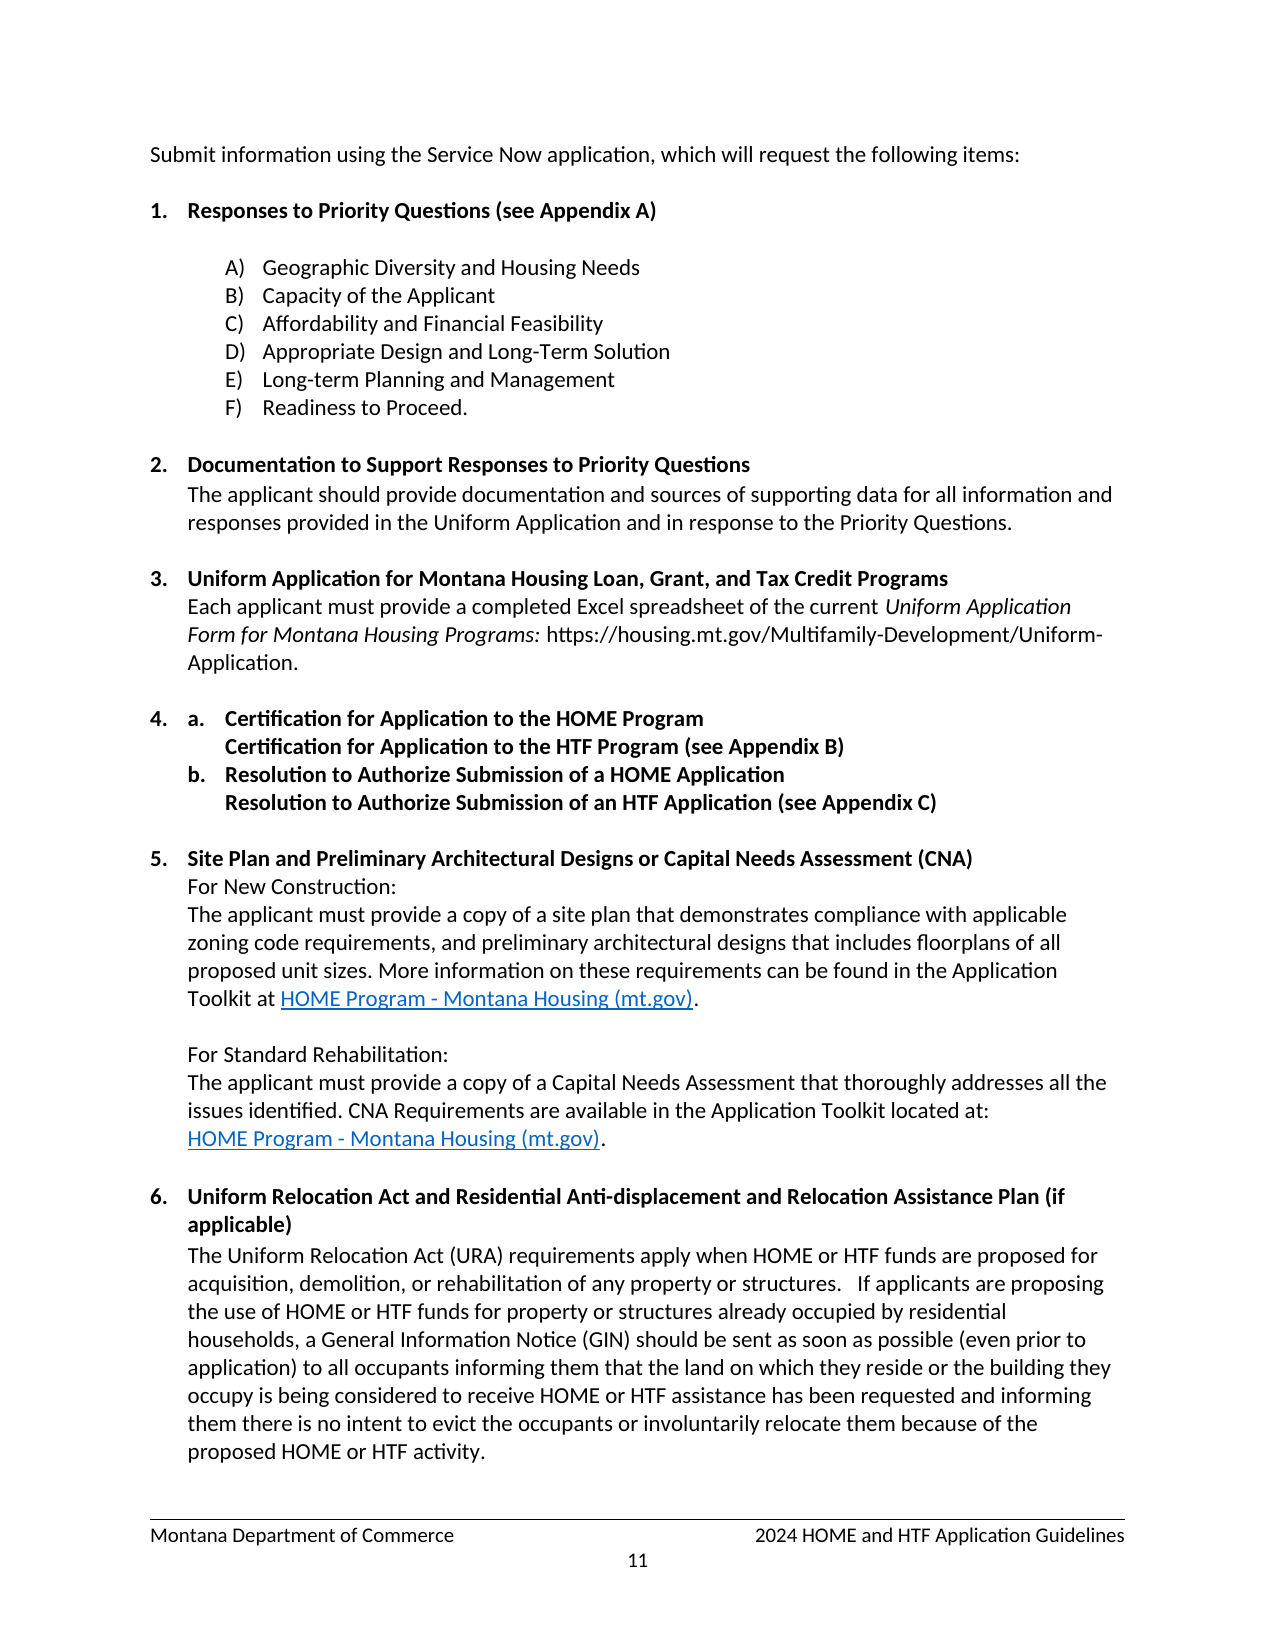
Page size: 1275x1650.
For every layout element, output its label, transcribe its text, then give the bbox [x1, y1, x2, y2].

text b. Resolution to Authorize Submission of a HOME Application [150, 760, 1125, 788]
text For New Construction: [187, 872, 1125, 900]
text 2. Documentation to Support Responses to Priority Questions [150, 451, 1125, 478]
text The applicant should provide documentation and sources of supporting data for all information and responses provided in the Uniform Application and in response to the Priority Questions. [187, 480, 1125, 536]
text B) Capacity of the Applicant [225, 281, 1125, 309]
text 5. Site Plan and Preliminary Architectural Designs or Capital Needs Assessment (CNA) [150, 844, 1125, 872]
text Each applicant must provide a completed Excel spreadsheet of the current Uniform Application Form for Montana Housing Programs: https://housing.mt.gov/Multifamily-Development/Uniform-Application. [187, 592, 1125, 676]
text HOME Program - Montana Housing (mt.gov). [187, 1124, 1125, 1152]
text Resolution to Authorize Submission of an HTF Application (see Appendix C) [150, 788, 1125, 816]
text Submit information using the Service Now application, which will request the following items: [150, 141, 1125, 169]
text 4. a. Certification for Application to the HOME Program [150, 704, 1125, 732]
text E) Long-term Planning and Management [225, 365, 1125, 393]
text The applicant must provide a copy of a site plan that demonstrates compliance with applicable zoning code requirements, and preliminary architectural designs that includes floorplans of all proposed unit sizes. More information on these requirements can be found in the Application Toolkit at HOME Program - Montana Housing (mt.gov). [187, 900, 1125, 1012]
text 6. Uniform Relocation Act and Residential Anti-displacement and Relocation Assistance Plan (if applicable) [150, 1182, 1125, 1238]
text For Standard Rehabilitation: [187, 1040, 1125, 1068]
text The Uniform Relocation Act (URA) requirements apply when HOME or HTF funds are proposed for acquisition, demolition, or rehabilitation of any property or structures. If applicants are proposing the use of HOME or HTF funds for property or structures already occupied by residential households, a General Information Notice (GIN) should be sent as soon as possible (even prior to application) to all occupants informing them that the land on which they reside or the building they occupy is being considered to receive HOME or HTF assistance has been requested and informing them there is no intent to evict the occupants or involuntarily relocate them because of the proposed HOME or HTF activity. [188, 1241, 1125, 1465]
text 1. Responses to Priority Questions (see Appendix A) [150, 197, 1125, 225]
text A) Geographic Diversity and Housing Needs [225, 253, 1125, 281]
text The applicant must provide a copy of a Capital Needs Assessment that thoroughly addresses all the issues identified. CNA Requirements are available in the Application Toolkit located at: [187, 1068, 1125, 1124]
text D) Appropriate Design and Long-Term Solution [225, 337, 1125, 365]
text 3. Uniform Application for Montana Housing Loan, Grant, and Tax Credit Programs [150, 564, 1125, 592]
text C) Affordability and Financial Feasibility [225, 309, 1125, 337]
text Certification for Application to the HTF Program (see Appendix B) [150, 732, 1125, 760]
text F) Readiness to Proceed. [225, 393, 1125, 421]
